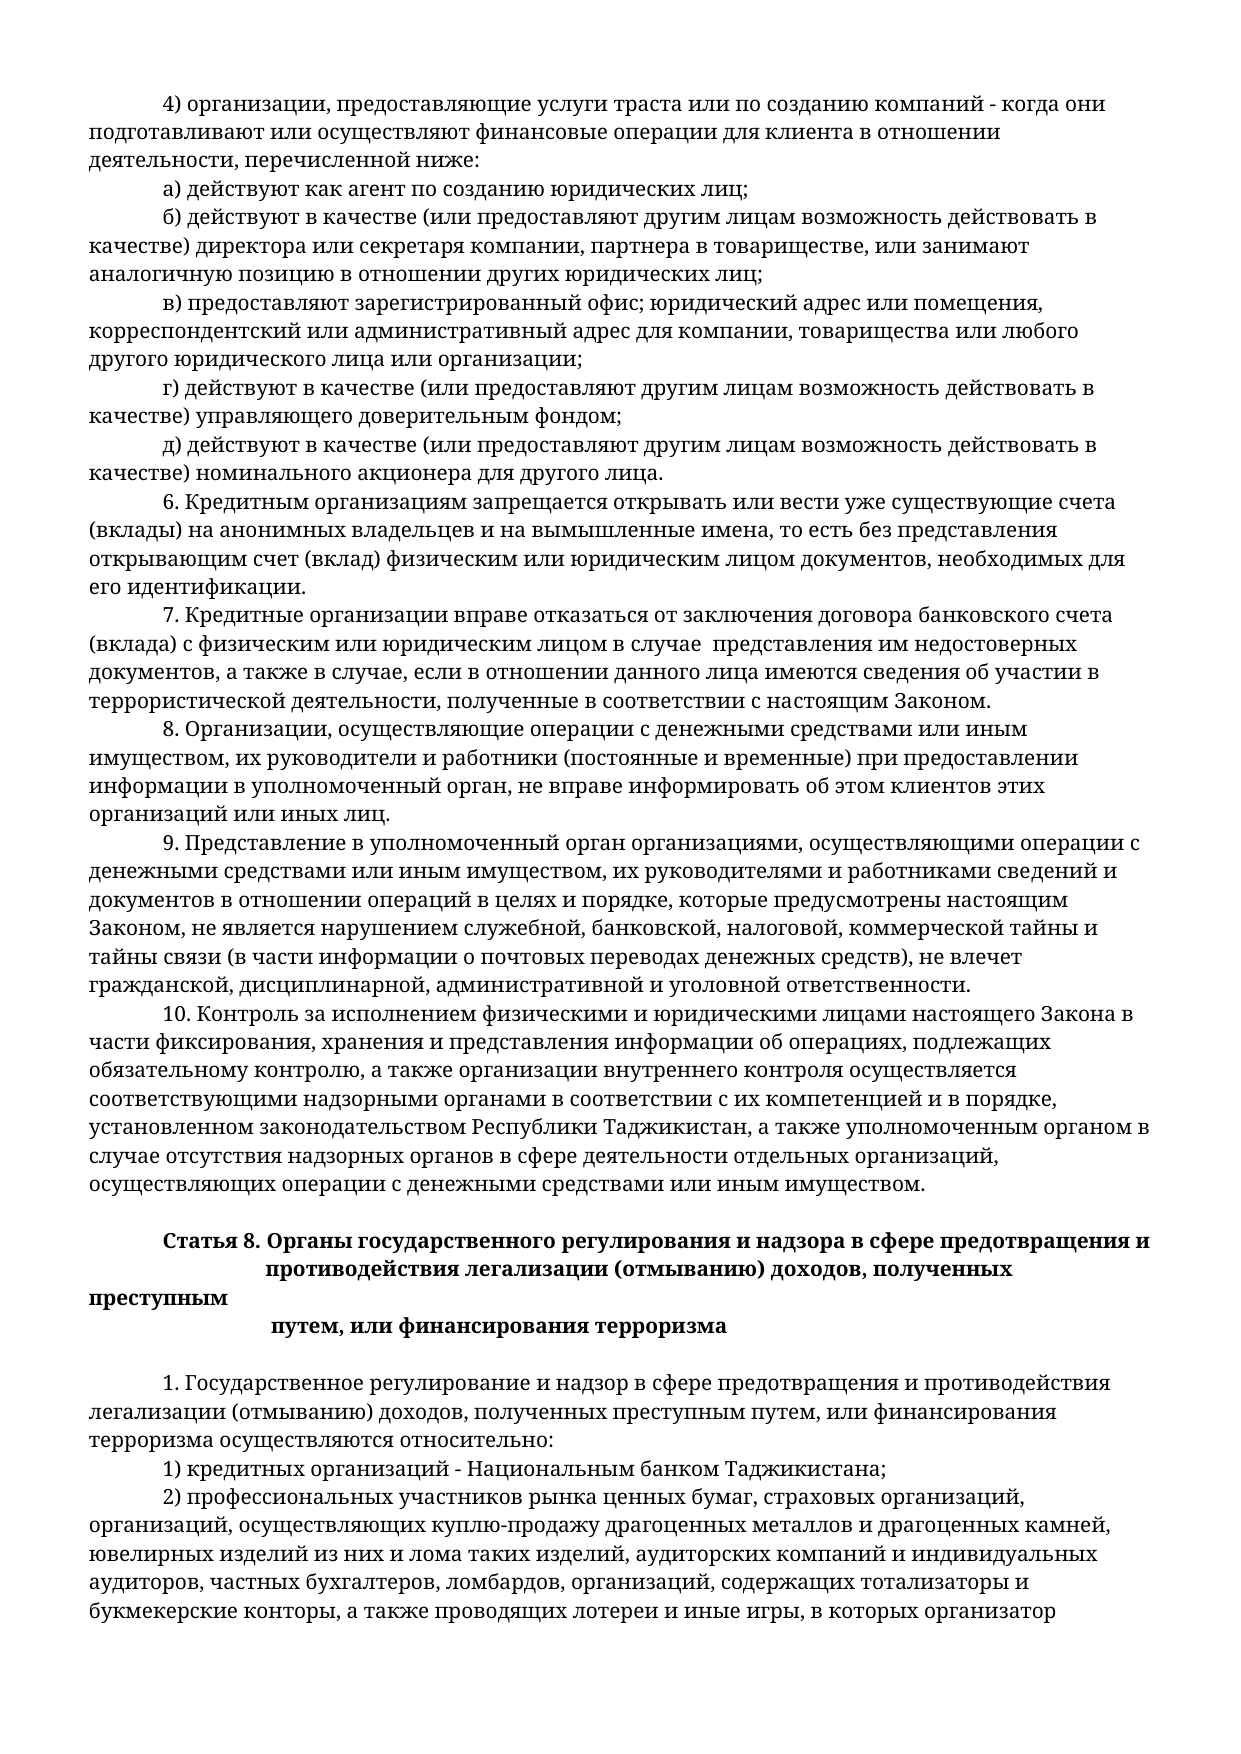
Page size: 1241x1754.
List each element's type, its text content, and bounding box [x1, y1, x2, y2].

text г) действуют в качестве (или предоставляют другим лицам возможность действовать в качестве) управляющего доверительным фондом; [89, 373, 1152, 430]
text 8. Организации, осуществляющие операции с денежными средствами или иным имуществом, их руководители и работники (постоянные и временные) при предоставлении информации в уполномоченный орган, не вправе информировать об этом клиентов этих организаций или иных лиц. [89, 714, 1152, 828]
text противодействия легализации (отмыванию) доходов, полученных преступным [89, 1254, 1152, 1311]
text в) предоставляют зарегистрированный офис; юридический адрес или помещения, корреспондентский или административный адрес для компании, товарищества или любого другого юридического лица или организации; [89, 288, 1152, 373]
text 7. Кредитные организации вправе отказаться от заключения договора банковского счета (вклада) с физическим или юридическим лицом в случае представления им недостоверных документов, а также в случае, если в отношении данного лица имеются сведения об участии в террористической деятельности, полученные в соответствии с настоящим Законом. [89, 601, 1152, 714]
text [89, 1482, 1152, 1624]
text 9. Представление в уполномоченный орган организациями, осуществляющими операции с денежными средствами или иным имуществом, их руководителями и работниками сведений и документов в отношении операций в целях и порядке, которые предусмотрены настоящим Законом, не является нарушением служебной, банковской, налоговой, коммерческой тайны и тайны связи (в части информации о почтовых переводах денежных средств), не влечет гражданской, дисциплинарной, административной и уголовной ответственности. [89, 828, 1152, 999]
text 6. Кредитным организациям запрещается открывать или вести уже существующие счета (вклады) на анонимных владельцев и на вымышленные имена, то есть без представления открывающим счет (вклад) физическим или юридическим лицом документов, необходимых для его идентификации. [89, 487, 1152, 601]
text путем, или финансирования терроризма [89, 1311, 1152, 1340]
text Статья 8. Органы государственного регулирования и надзора в сфере предотвращения и [89, 1226, 1152, 1254]
text а) действуют как агент по созданию юридических лиц; [89, 174, 1152, 202]
text б) действуют в качестве (или предоставляют другим лицам возможность действовать в качестве) директора или секретаря компании, партнера в товариществе, или занимают аналогичную позицию в отношении других юридических лиц; [89, 202, 1152, 288]
text д) действуют в качестве (или предоставляют другим лицам возможность действовать в качестве) номинального акционера для другого лица. [89, 430, 1152, 487]
text 4) организации, предоставляющие услуги траста или по созданию компаний - когда они подготавливают или осуществляют финансовые операции для клиента в отношении деятельности, перечисленной ниже: [89, 89, 1152, 174]
text 1. Государственное регулирование и надзор в сфере предотвращения и противодействия легализации (отмыванию) доходов, полученных преступным путем, или финансирования терроризма осуществляются относительно: [89, 1368, 1152, 1454]
text 1) кредитных организаций - Национальным банком Таджикистана; [89, 1454, 1152, 1482]
text 10. Контроль за исполнением физическими и юридическими лицами настоящего Закона в части фиксирования, хранения и представления информации об операциях, подлежащих обязательному контролю, а также организации внутреннего контроля осуществляется соответствующими надзорными органами в соответствии с их компетенцией и в порядке, установленном законодательством Республики Таджикистан, а также уполномоченным органом в случае отсутствия надзорных органов в сфере деятельности отдельных организаций, осуществляющих операции с денежными средствами или иным имуществом. [89, 999, 1152, 1198]
